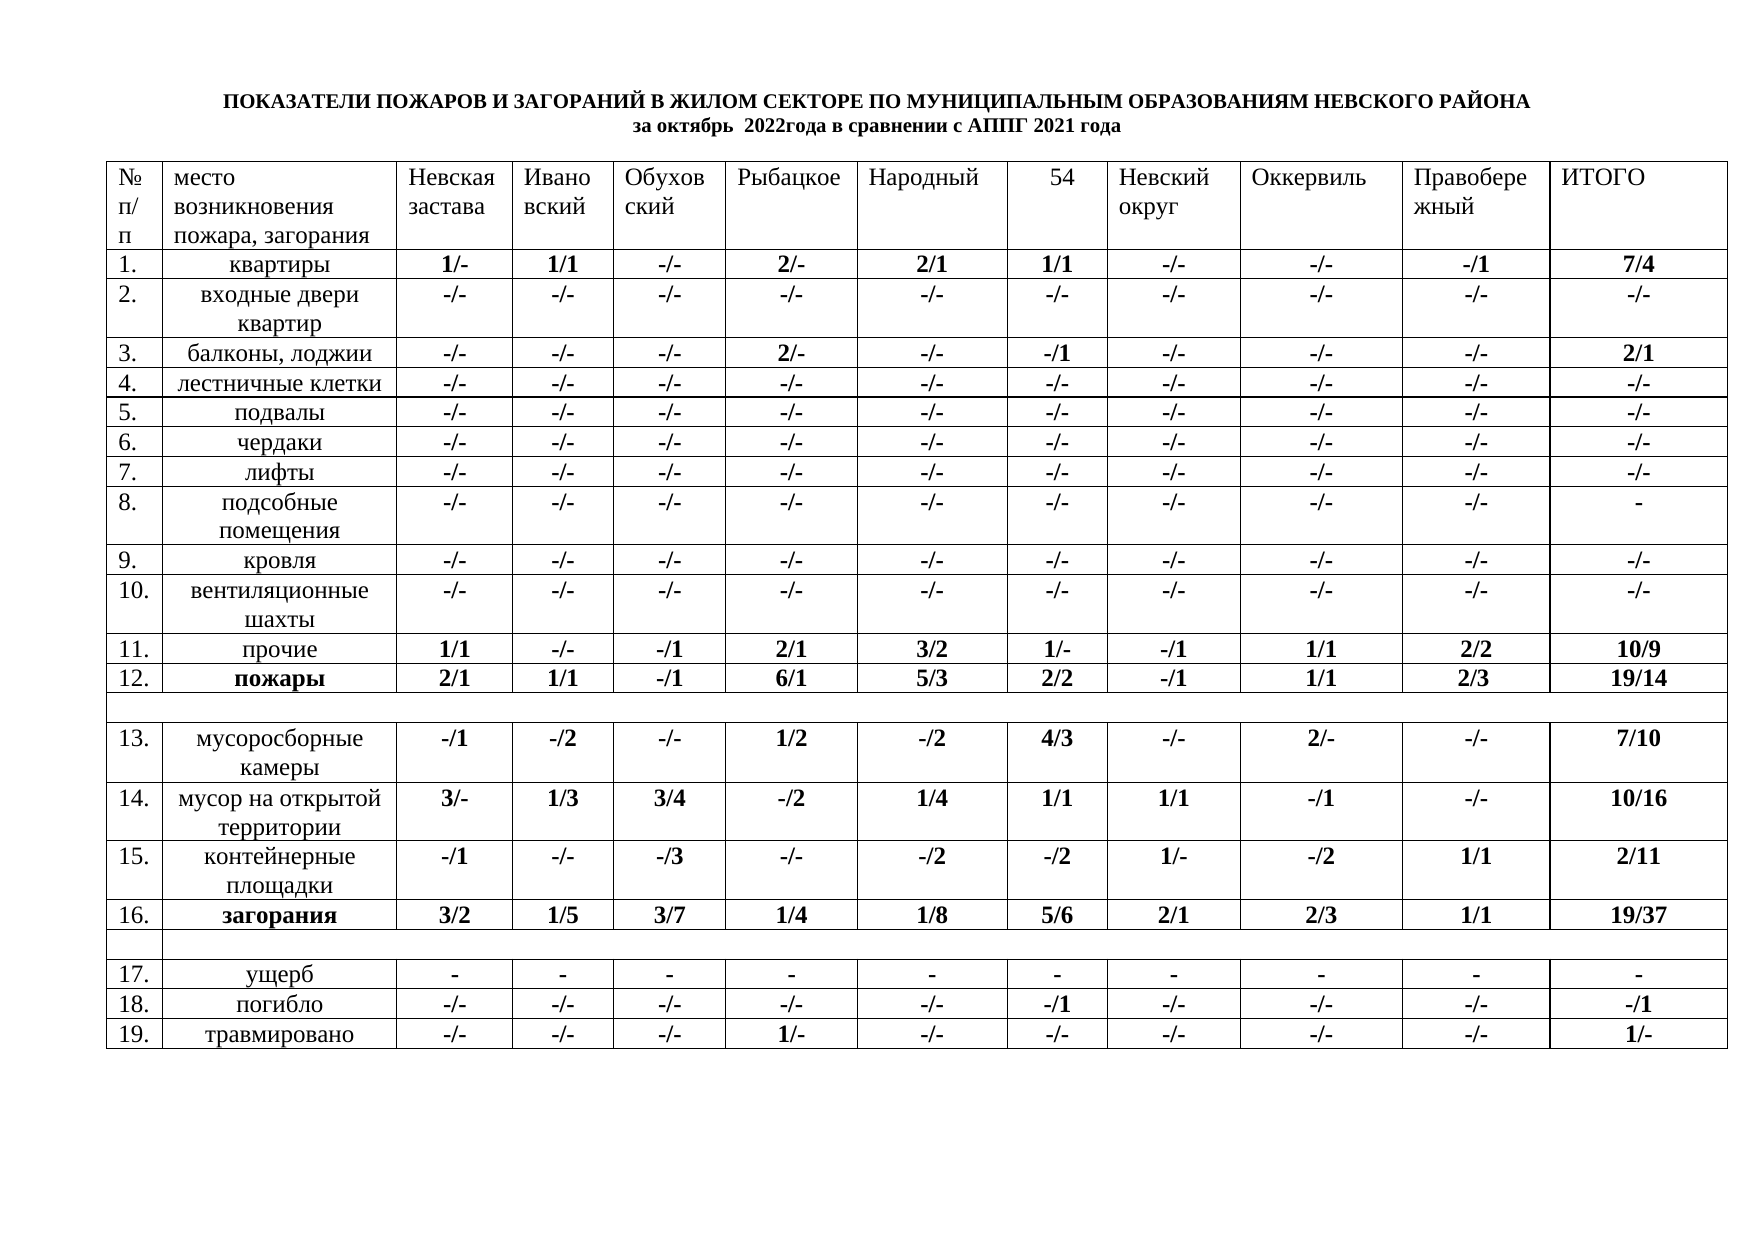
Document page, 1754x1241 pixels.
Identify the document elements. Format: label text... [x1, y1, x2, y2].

table_cell - [1551, 487, 1727, 544]
text за октябрь 2022года в сравнении с АППГ 2021 года [118, 113, 1636, 137]
table_cell 1/- [1551, 1019, 1727, 1048]
table_cell [163, 930, 1727, 958]
table_cell -/- [1008, 368, 1107, 396]
table_cell -/- [1108, 989, 1240, 1018]
table_cell 2/1 [726, 634, 857, 662]
table_cell -/- [397, 457, 512, 486]
table_cell -/- [513, 634, 613, 662]
table_cell -/- [614, 1019, 725, 1048]
table_cell -/1 [614, 634, 725, 662]
table_cell -/- [1008, 279, 1107, 337]
table_header ИТОГО [1551, 162, 1727, 248]
table_cell -/- [726, 841, 857, 899]
table_cell 1/4 [726, 900, 857, 929]
table_cell -/- [1403, 338, 1549, 367]
table_cell квартиры [163, 250, 396, 278]
table_cell -/- [1108, 457, 1240, 486]
table_header Правобережный [1403, 162, 1549, 248]
table_cell -/- [1403, 398, 1549, 426]
table_cell -/- [726, 368, 857, 396]
table_cell 1/1 [397, 634, 512, 662]
table_cell -/- [397, 545, 512, 574]
table_cell - [858, 960, 1007, 988]
table_cell -/- [858, 398, 1007, 426]
table_cell -/- [1551, 457, 1727, 486]
table_cell 2/1 [397, 664, 512, 692]
table_cell 1/2 [726, 723, 857, 782]
table_cell [107, 664, 162, 692]
table_cell вентиляционные шахты [163, 575, 396, 633]
table_header № п/п [107, 162, 162, 248]
table_cell -/- [1403, 427, 1549, 456]
table_cell -/3 [614, 841, 725, 899]
table_cell [107, 575, 162, 633]
table_cell -/- [1403, 368, 1549, 396]
table_cell [107, 545, 162, 574]
table_cell -/- [614, 368, 725, 396]
table_cell -/2 [726, 783, 857, 840]
table_cell -/2 [1008, 841, 1107, 899]
table_cell 10/16 [1551, 783, 1727, 840]
table_cell -/- [1241, 575, 1402, 633]
table_cell -/- [726, 398, 857, 426]
table_cell -/- [1008, 398, 1107, 426]
table_cell -/- [1241, 368, 1402, 396]
table_cell -/- [1241, 250, 1402, 278]
table_cell -/- [1241, 398, 1402, 426]
table_cell 1/3 [513, 783, 613, 840]
table_cell 3/7 [614, 900, 725, 929]
table_cell балконы, лоджии [163, 338, 396, 367]
table_cell -/- [858, 487, 1007, 544]
table_header Обуховский [614, 162, 725, 248]
table_header 54 [1008, 162, 1107, 248]
table_header место возникновения пожара, загорания [163, 162, 396, 248]
table_cell -/- [397, 487, 512, 544]
table_cell 1/1 [1241, 634, 1402, 662]
table_cell 3/4 [614, 783, 725, 840]
table_cell -/- [513, 575, 613, 633]
table_cell пожары [163, 664, 396, 692]
table_cell -/- [1241, 279, 1402, 337]
table_cell -/- [1108, 250, 1240, 278]
table_cell -/- [1008, 457, 1107, 486]
table_cell -/- [614, 989, 725, 1018]
table_cell -/- [614, 250, 725, 278]
table_cell -/- [1241, 487, 1402, 544]
table_cell -/- [614, 575, 725, 633]
table_cell -/2 [858, 841, 1007, 899]
table_cell 1/8 [858, 900, 1007, 929]
table_cell 1/- [397, 250, 512, 278]
table_cell -/- [726, 457, 857, 486]
table_cell ущерб [163, 960, 396, 988]
table_cell -/- [614, 457, 725, 486]
table_cell лестничные клетки [163, 368, 396, 396]
table_cell -/1 [1008, 338, 1107, 367]
table_cell -/- [726, 279, 857, 337]
table_cell 1/1 [1008, 250, 1107, 278]
table_header Рыбацкое [726, 162, 857, 248]
table_cell -/- [1241, 338, 1402, 367]
table_cell -/- [614, 487, 725, 544]
table_cell 1/- [726, 1019, 857, 1048]
table_cell -/- [726, 989, 857, 1018]
table_cell -/- [397, 1019, 512, 1048]
table_cell 2/- [1241, 723, 1402, 782]
table_cell -/2 [513, 723, 613, 782]
table_cell -/- [513, 487, 613, 544]
table_cell -/1 [1551, 989, 1727, 1018]
table_cell 7/10 [1551, 723, 1727, 782]
table_cell 6/1 [726, 664, 857, 692]
table_cell [107, 841, 162, 899]
table_cell прочие [163, 634, 396, 662]
table_cell 1/5 [513, 900, 613, 929]
table_cell -/- [1008, 575, 1107, 633]
table_cell загорания [163, 900, 396, 929]
table_cell 19/37 [1551, 900, 1727, 929]
table_cell - [513, 960, 613, 988]
table_cell 3/2 [397, 900, 512, 929]
table_cell 2/1 [858, 250, 1007, 278]
table_cell 2/3 [1403, 664, 1549, 692]
table_cell -/- [397, 368, 512, 396]
table_cell [107, 1019, 162, 1048]
table_cell -/2 [858, 723, 1007, 782]
table_cell -/- [858, 279, 1007, 337]
table_cell -/- [1008, 1019, 1107, 1048]
table_cell 19/14 [1551, 664, 1727, 692]
table_cell -/- [397, 398, 512, 426]
table_cell -/- [513, 427, 613, 456]
table_cell [107, 693, 1727, 722]
table_cell 1/1 [1403, 900, 1549, 929]
table_cell -/1 [397, 841, 512, 899]
table_cell [107, 368, 162, 396]
table_cell -/1 [1008, 989, 1107, 1018]
table_cell -/- [726, 427, 857, 456]
table_cell -/1 [1403, 250, 1549, 278]
table_cell 2/1 [1551, 338, 1727, 367]
table_cell -/- [614, 398, 725, 426]
table_cell 2/- [726, 338, 857, 367]
table_cell -/- [1108, 279, 1240, 337]
table_cell -/- [1108, 575, 1240, 633]
table_cell входные двери квартир [163, 279, 396, 337]
table_cell -/- [1241, 1019, 1402, 1048]
table_cell -/- [858, 989, 1007, 1018]
table_cell -/- [1108, 1019, 1240, 1048]
table_header Оккервиль [1241, 162, 1402, 248]
table_cell -/- [614, 545, 725, 574]
table_cell -/- [513, 841, 613, 899]
table_cell [107, 279, 162, 337]
table_cell 1/1 [513, 250, 613, 278]
table_cell 10/9 [1551, 634, 1727, 662]
table_cell мусоросборные камеры [163, 723, 396, 782]
table_cell -/- [513, 989, 613, 1018]
table_cell -/- [1403, 783, 1549, 840]
table_cell [107, 427, 162, 456]
table_cell 2/3 [1241, 900, 1402, 929]
table_header Невская застава [397, 162, 512, 248]
table_cell -/- [513, 279, 613, 337]
table_cell 1/- [1108, 841, 1240, 899]
table_cell погибло [163, 989, 396, 1018]
table_cell -/1 [1108, 634, 1240, 662]
table_cell -/- [1403, 279, 1549, 337]
table_cell [107, 960, 162, 988]
table_cell -/- [858, 1019, 1007, 1048]
table_cell -/1 [1241, 783, 1402, 840]
table_cell -/- [1241, 427, 1402, 456]
table_cell -/- [513, 398, 613, 426]
table_cell -/- [1108, 368, 1240, 396]
table_cell [107, 783, 162, 840]
table_cell -/- [726, 487, 857, 544]
table_cell 2/- [726, 250, 857, 278]
table_cell -/- [1551, 398, 1727, 426]
table_cell -/- [397, 575, 512, 633]
table_cell -/- [1008, 545, 1107, 574]
table_cell -/- [397, 989, 512, 1018]
table_cell -/- [1108, 545, 1240, 574]
table_cell контейнерные площадки [163, 841, 396, 899]
table_header Невский округ [1108, 162, 1240, 248]
table_cell -/- [1108, 338, 1240, 367]
table_cell - [1008, 960, 1107, 988]
table_cell 1/1 [513, 664, 613, 692]
table_cell 1/- [1008, 634, 1107, 662]
table_header Народный [858, 162, 1007, 248]
table_cell [107, 723, 162, 782]
table_cell -/- [1241, 989, 1402, 1018]
table_cell -/- [1551, 545, 1727, 574]
table_cell -/- [726, 575, 857, 633]
table_cell 2/2 [1008, 664, 1107, 692]
table_header Ивановский [513, 162, 613, 248]
table_cell подвалы [163, 398, 396, 426]
table_cell -/- [1403, 487, 1549, 544]
table_cell -/- [858, 338, 1007, 367]
table_cell -/- [614, 338, 725, 367]
table_cell -/- [1241, 457, 1402, 486]
table_cell чердаки [163, 427, 396, 456]
table_cell [107, 930, 162, 958]
table_cell -/- [858, 368, 1007, 396]
table_cell -/- [858, 575, 1007, 633]
table_cell -/- [1008, 427, 1107, 456]
table_cell - [1241, 960, 1402, 988]
table_cell -/- [513, 1019, 613, 1048]
table_cell мусор на открытой территории [163, 783, 396, 840]
table_cell 4/3 [1008, 723, 1107, 782]
table_cell -/- [1108, 487, 1240, 544]
table_cell -/- [1403, 457, 1549, 486]
table_cell подсобные помещения [163, 487, 396, 544]
table_cell 7/4 [1551, 250, 1727, 278]
table_cell -/- [513, 545, 613, 574]
table_cell 3/2 [858, 634, 1007, 662]
table_cell - [1403, 960, 1549, 988]
table_cell -/- [614, 723, 725, 782]
table_cell -/- [1551, 427, 1727, 456]
table_cell [107, 900, 162, 929]
table_cell -/- [1403, 989, 1549, 1018]
text ПОКАЗАТЕЛИ ПОЖАРОВ И ЗАГОРАНИЙ В ЖИЛОМ СЕКТОРЕ ПО МУНИЦИПАЛЬНЫМ ОБРАЗОВАНИЯМ НЕВСКОГО РАЙОНА [118, 89, 1636, 113]
table_cell кровля [163, 545, 396, 574]
table_cell 5/6 [1008, 900, 1107, 929]
table_cell -/- [513, 368, 613, 396]
table_cell - [726, 960, 857, 988]
table_cell -/1 [397, 723, 512, 782]
table_cell -/- [858, 457, 1007, 486]
table_cell -/- [1403, 1019, 1549, 1048]
table_cell -/1 [614, 664, 725, 692]
table_cell -/- [726, 545, 857, 574]
table_cell -/- [397, 427, 512, 456]
table_cell - [397, 960, 512, 988]
table_cell -/- [1008, 487, 1107, 544]
table_cell 5/3 [858, 664, 1007, 692]
table_cell -/- [614, 427, 725, 456]
table_cell 1/1 [1403, 841, 1549, 899]
table_cell -/1 [1108, 664, 1240, 692]
table_cell -/- [1108, 427, 1240, 456]
table_cell [107, 634, 162, 662]
table_cell -/- [397, 338, 512, 367]
table_cell -/- [1403, 575, 1549, 633]
table_cell -/- [614, 279, 725, 337]
table_cell [107, 487, 162, 544]
table_cell - [614, 960, 725, 988]
table_cell -/- [858, 545, 1007, 574]
table_cell 3/- [397, 783, 512, 840]
table_cell -/- [513, 457, 613, 486]
table_cell - [1551, 960, 1727, 988]
table_cell [107, 250, 162, 278]
table_cell 2/11 [1551, 841, 1727, 899]
table_cell 1/1 [1241, 664, 1402, 692]
table_cell -/- [1241, 545, 1402, 574]
table_cell -/- [513, 338, 613, 367]
table_cell -/- [858, 427, 1007, 456]
table_cell -/- [1551, 368, 1727, 396]
table_cell лифты [163, 457, 396, 486]
table_cell - [1108, 960, 1240, 988]
table_cell -/- [1551, 575, 1727, 633]
table_cell 2/2 [1403, 634, 1549, 662]
table_cell -/2 [1241, 841, 1402, 899]
table_cell 1/1 [1108, 783, 1240, 840]
table_cell -/- [1403, 545, 1549, 574]
table_cell [107, 989, 162, 1018]
table_cell 2/1 [1108, 900, 1240, 929]
table_cell -/- [1403, 723, 1549, 782]
table_cell -/- [397, 279, 512, 337]
table_cell [107, 338, 162, 367]
table_cell -/- [1108, 398, 1240, 426]
table_cell 1/4 [858, 783, 1007, 840]
table_cell 1/1 [1008, 783, 1107, 840]
table_cell -/- [1108, 723, 1240, 782]
table_cell травмировано [163, 1019, 396, 1048]
table_cell [107, 398, 162, 426]
table_cell [107, 457, 162, 486]
table_cell -/- [1551, 279, 1727, 337]
